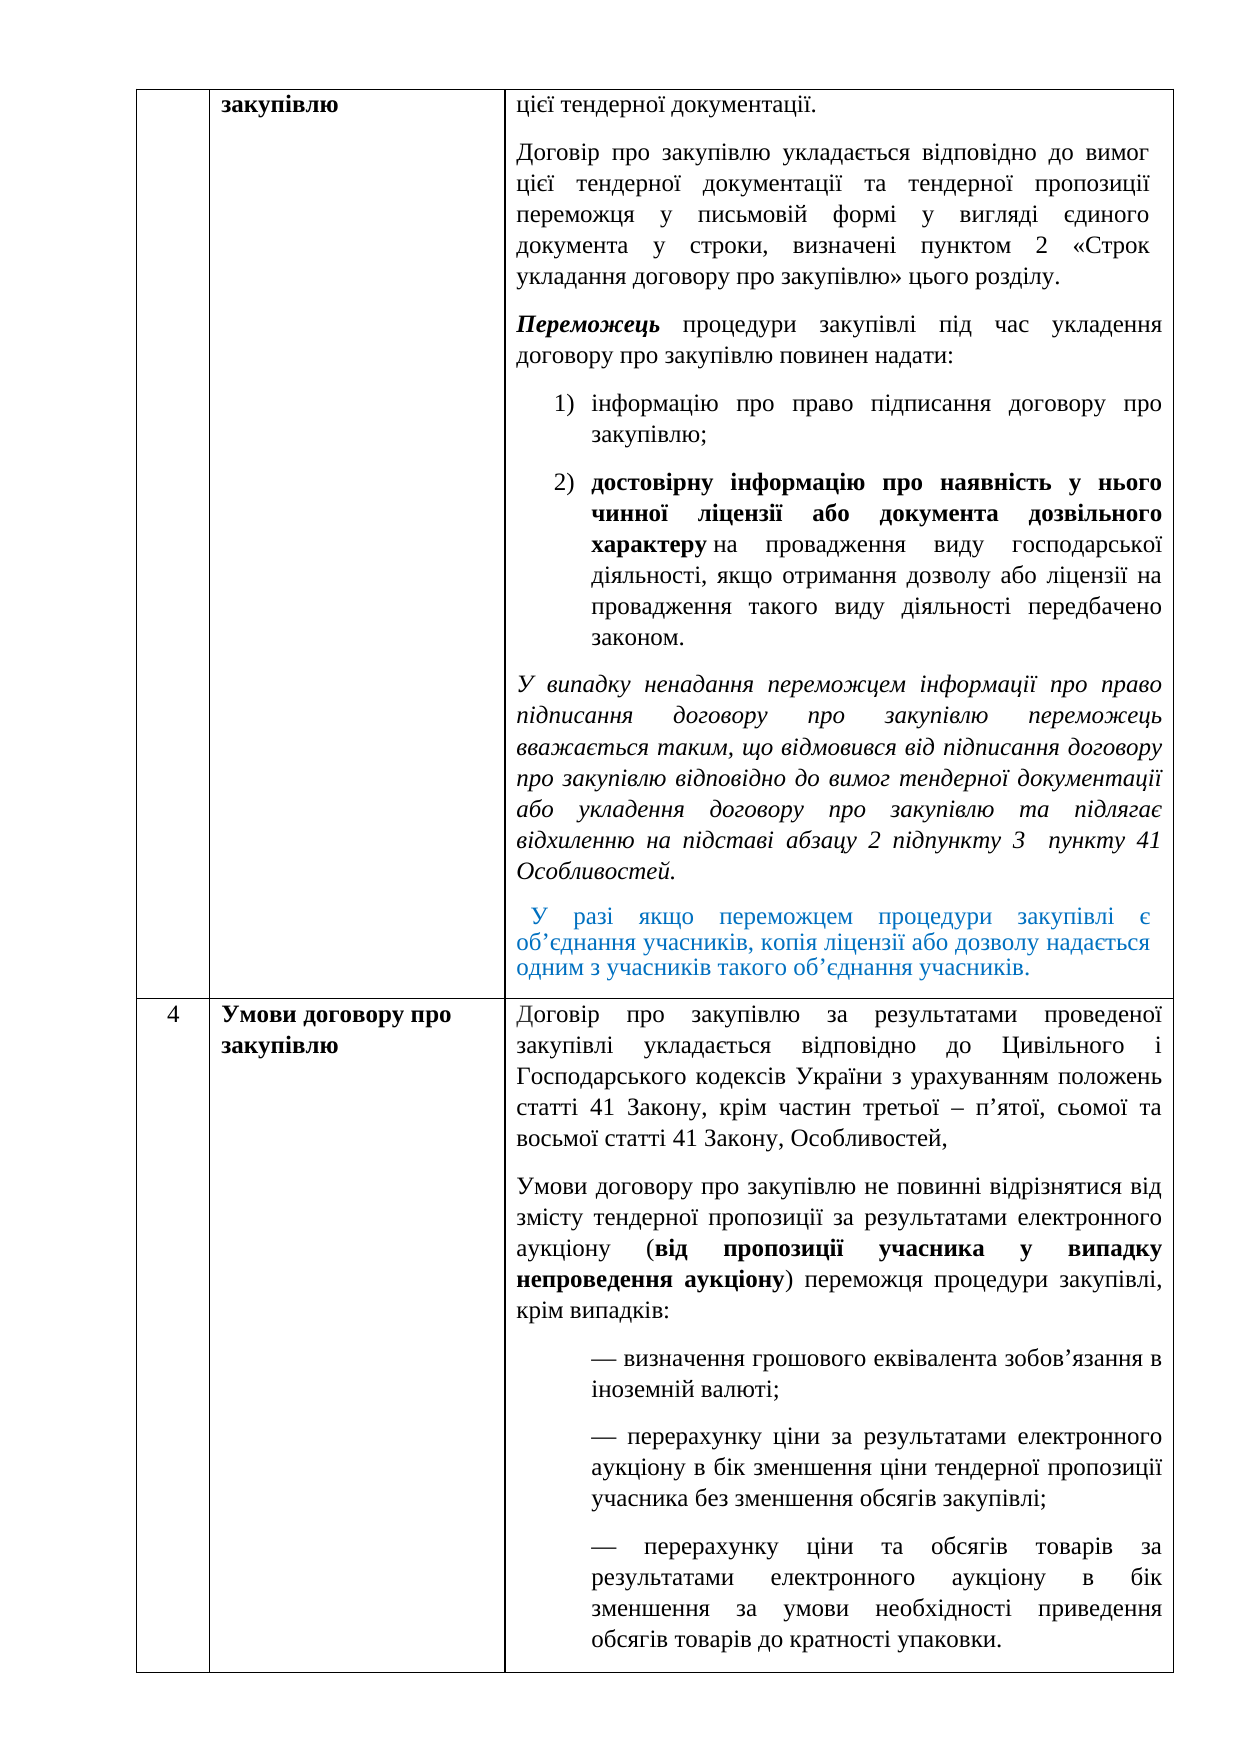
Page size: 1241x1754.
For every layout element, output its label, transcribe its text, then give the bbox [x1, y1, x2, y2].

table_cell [210, 90, 504, 998]
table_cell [506, 90, 1173, 998]
table_cell 3 [137, 90, 209, 998]
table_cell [506, 999, 1173, 1672]
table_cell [210, 999, 504, 1672]
table_cell 4 [137, 999, 209, 1672]
